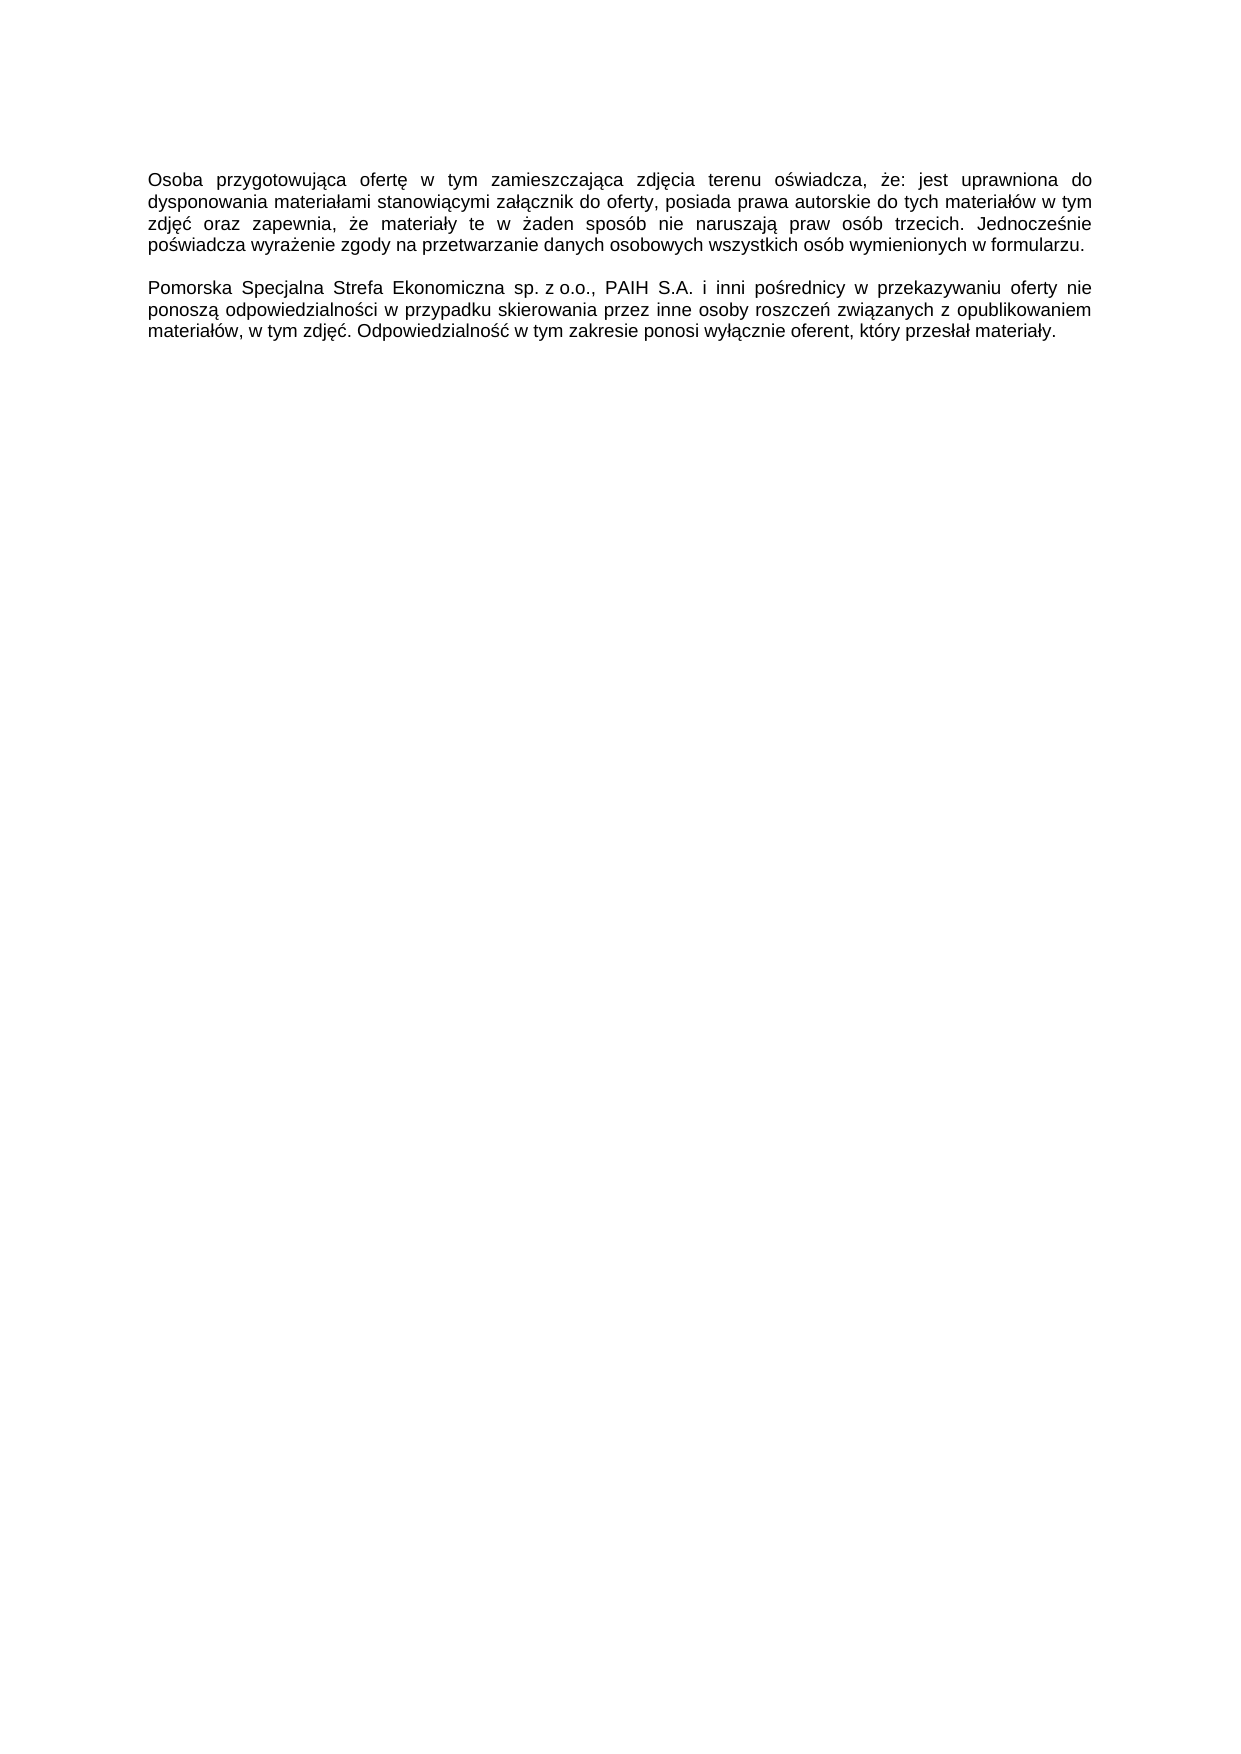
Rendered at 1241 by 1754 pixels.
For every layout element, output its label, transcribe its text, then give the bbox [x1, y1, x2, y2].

text Pomorska Specjalna Strefa Ekonomiczna sp. z o.o., PAIH S.A. i inni pośrednicy w przekazywaniu oferty nie ponoszą odpowiedzialności w przypadku skierowania przez inne osoby roszczeń związanych z opublikowaniem materiałów, w tym zdjęć. Odpowiedzialność w tym zakresie ponosi wyłącznie oferent, który przesłał materiały. [148, 277, 1093, 342]
text Osoba przygotowująca ofertę w tym zamieszczająca zdjęcia terenu oświadcza, że: jest uprawniona do dysponowania materiałami stanowiącymi załącznik do oferty, posiada prawa autorskie do tych materiałów w tym zdjęć oraz zapewnia, że materiały te w żaden sposób nie naruszają praw osób trzecich. Jednocześnie poświadcza wyrażenie zgody na przetwarzanie danych osobowych wszystkich osób wymienionych w formularzu. [148, 169, 1093, 255]
